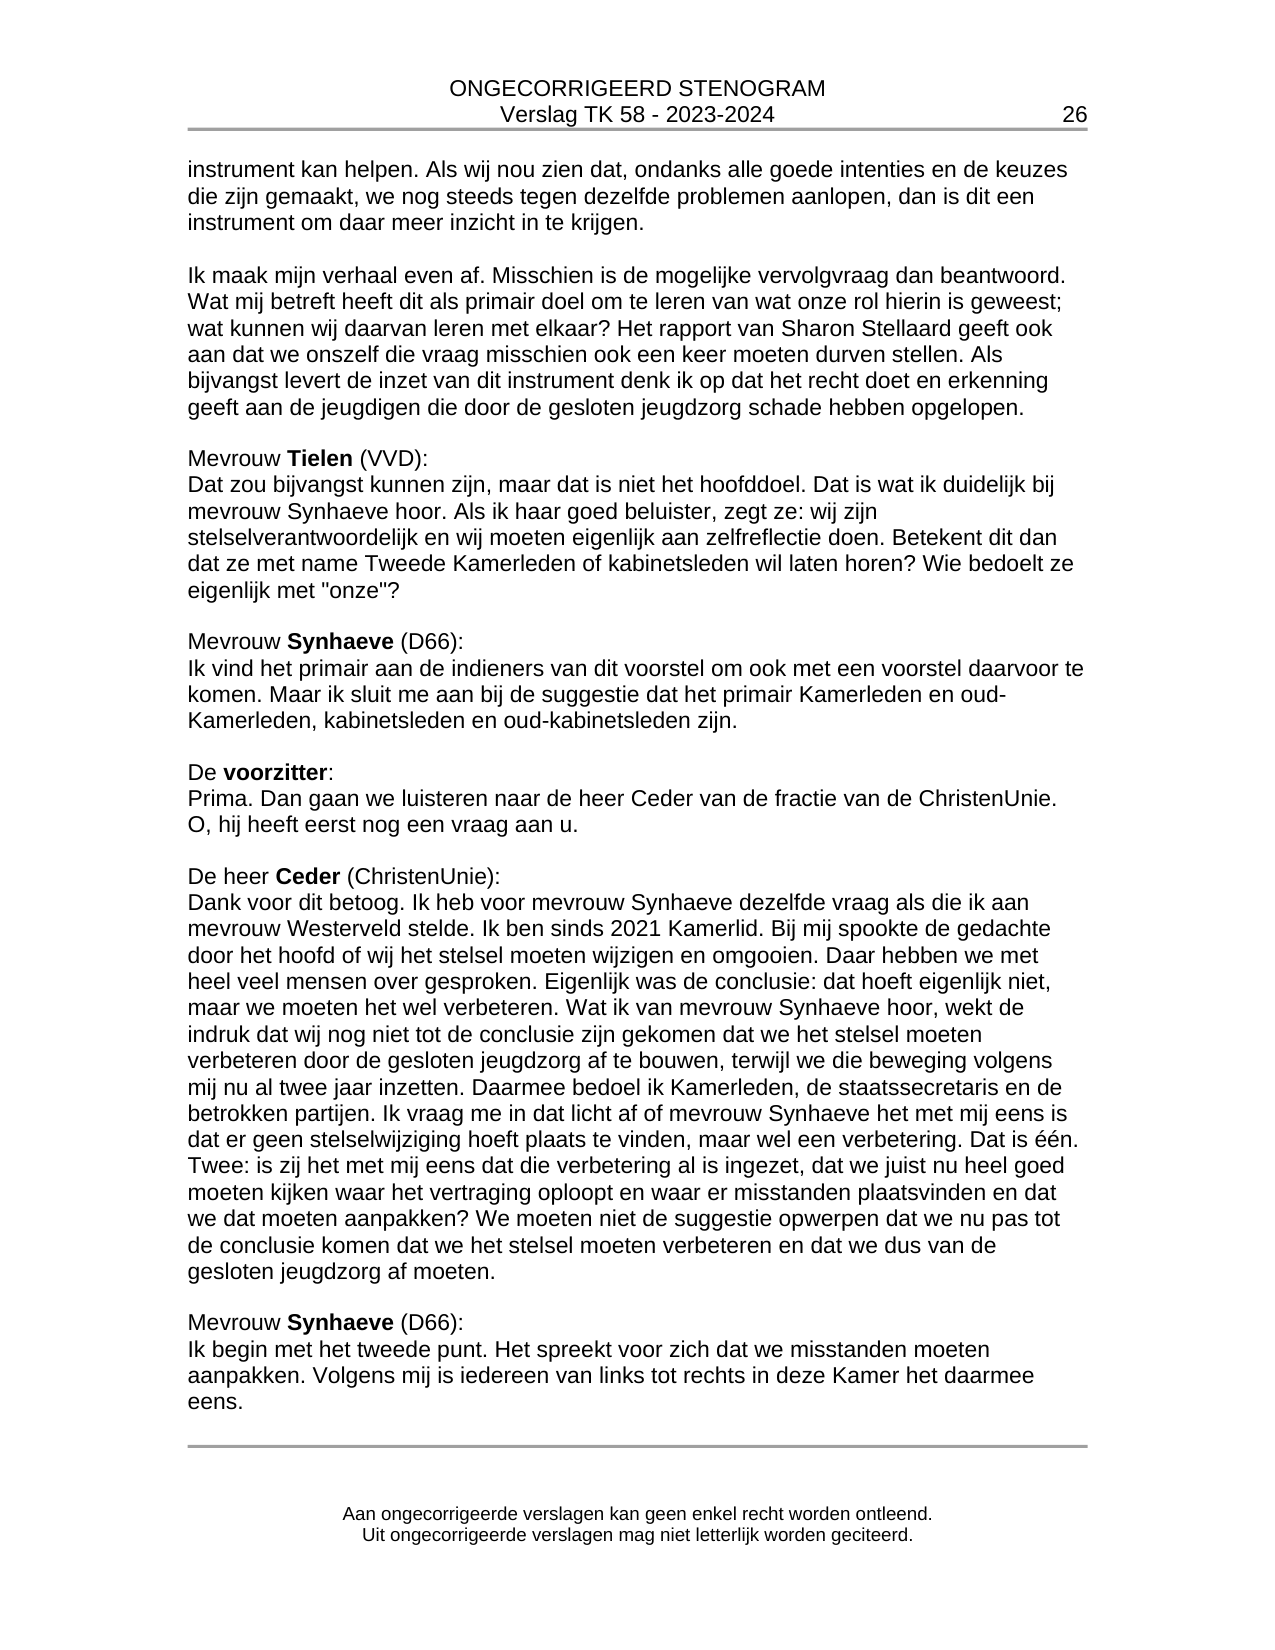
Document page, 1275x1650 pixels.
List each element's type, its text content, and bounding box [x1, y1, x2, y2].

text Mevrouw Synhaeve (D66): Ik vind het primair aan de indieners van dit voorstel om ook met een voorstel daarvoor te komen. Maar ik sluit me aan bij de suggestie dat het primair Kamerleden en oud-Kamerleden, kabinetsleden en oud-kabinetsleden zijn. [187, 628, 1087, 733]
text Mevrouw Tielen (VVD): Dat zou bijvangst kunnen zijn, maar dat is niet het hoofddoel. Dat is wat ik duidelijk bij mevrouw Synhaeve hoor. Als ik haar goed beluister, zegt ze: wij zijn stelselverantwoordelijk en wij moeten eigenlijk aan zelfreflectie doen. Betekent dit dan dat ze met name Tweede Kamerleden of kabinetsleden wil laten horen? Wie bedoelt ze eigenlijk met "onze"? [187, 445, 1087, 603]
text De voorzitter: Prima. Dan gaan we luisteren naar de heer Ceder van de fractie van de ChristenUnie. O, hij heeft eerst nog een vraag aan u. [187, 758, 1087, 838]
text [187, 1309, 1087, 1441]
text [187, 156, 1087, 420]
text De heer Ceder (ChristenUnie): Dank voor dit betoog. Ik heb voor mevrouw Synhaeve dezelfde vraag als die ik aan mevrouw Westerveld stelde. Ik ben sinds 2021 Kamerlid. Bij mij spookte de gedachte door het hoofd of wij het stelsel moeten wijzigen en omgooien. Daar hebben we met heel veel mensen over gesproken. Eigenlijk was de conclusie: dat hoeft eigenlijk niet, maar we moeten het wel verbeteren. Wat ik van mevrouw Synhaeve hoor, wekt de indruk dat wij nog niet tot de conclusie zijn gekomen dat we het stelsel moeten verbeteren door de gesloten jeugdzorg af te bouwen, terwijl we die beweging volgens mij nu al twee jaar inzetten. Daarmee bedoel ik Kamerleden, de staatssecretaris en de betrokken partijen. Ik vraag me in dat licht af of mevrouw Synhaeve het met mij eens is dat er geen stelselwijziging hoeft plaats te vinden, maar wel een verbetering. Dat is één. Twee: is zij het met mij eens dat die verbetering al is ingezet, dat we juist nu heel goed moeten kijken waar het vertraging oploopt en waar er misstanden plaatsvinden en dat we dat moeten aanpakken? We moeten niet de suggestie opwerpen dat we nu pas tot de conclusie komen dat we het stelsel moeten verbeteren en dat we dus van de gesloten jeugdzorg af moeten. [187, 863, 1087, 1284]
